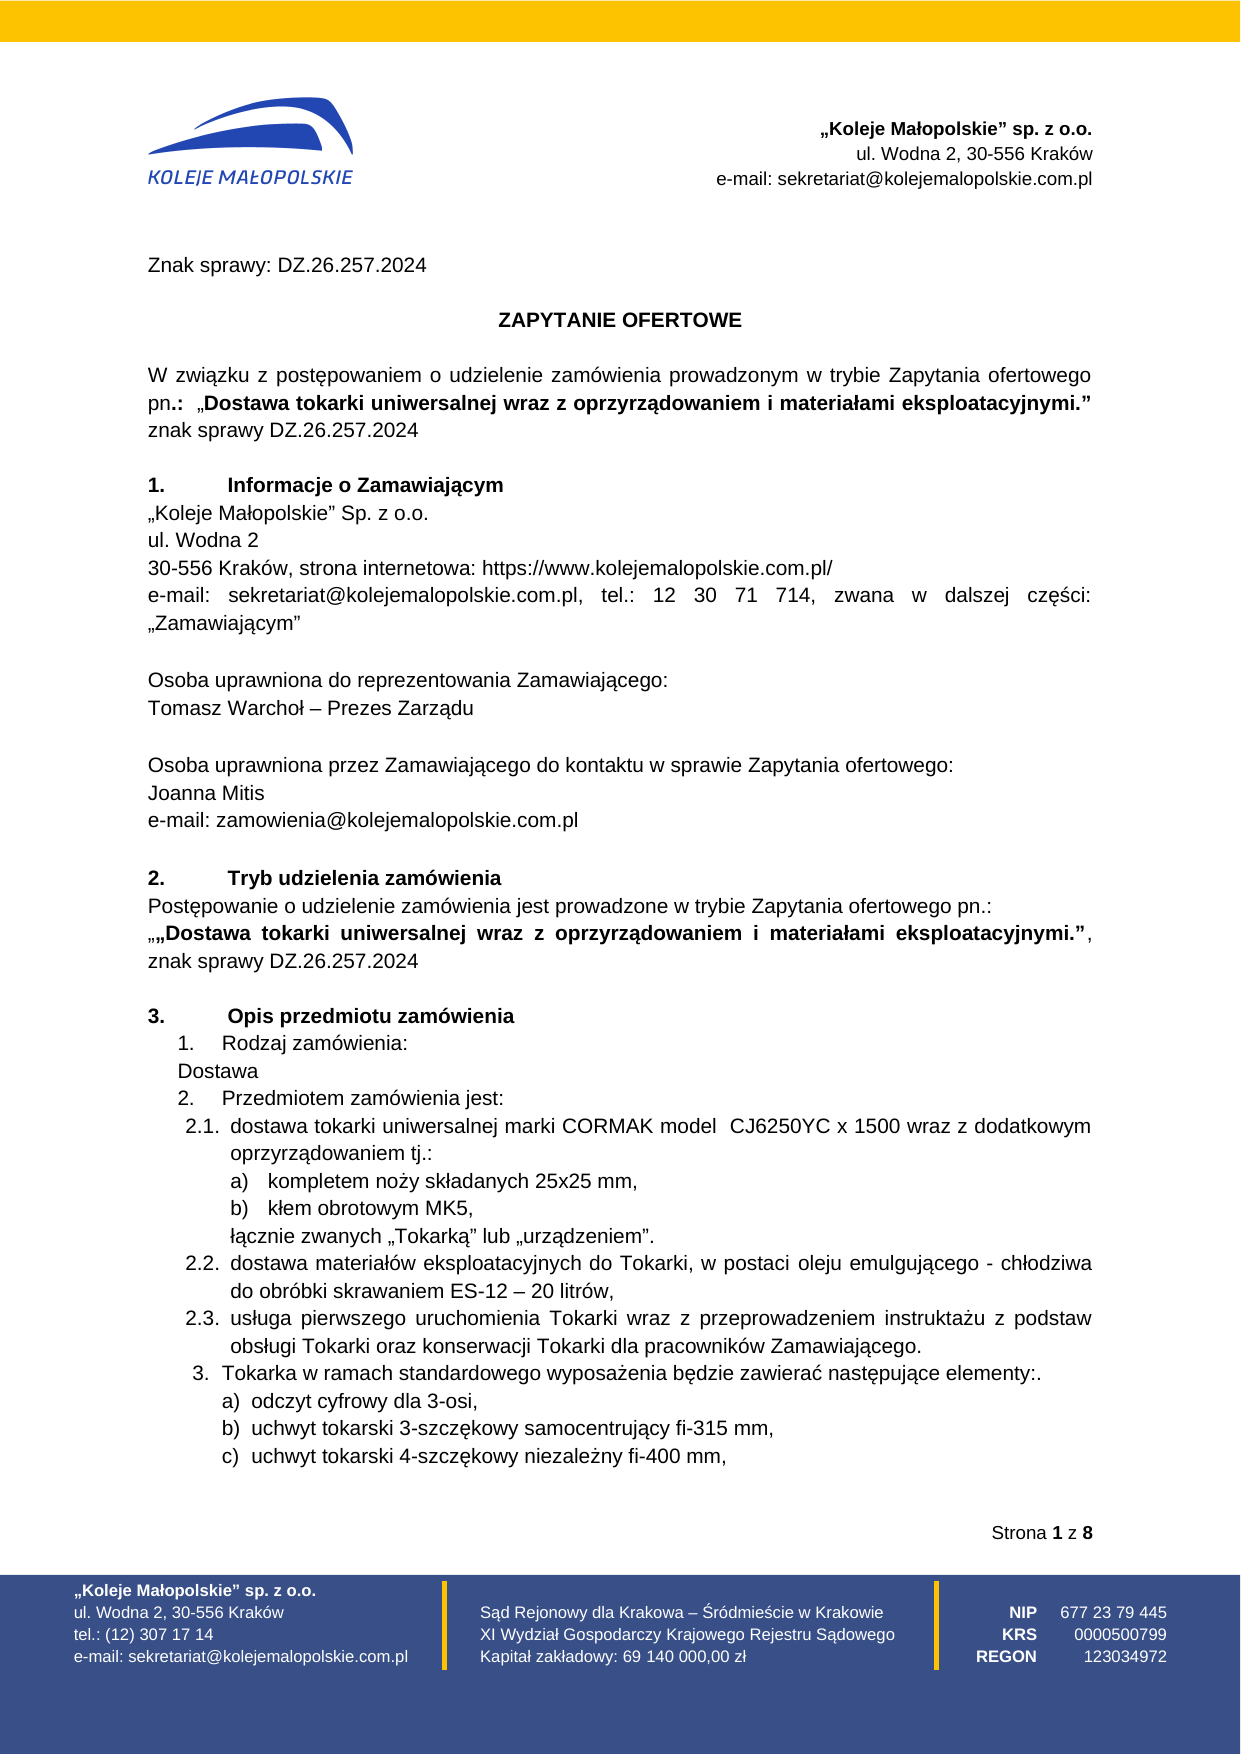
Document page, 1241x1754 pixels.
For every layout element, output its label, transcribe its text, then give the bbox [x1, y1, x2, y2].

text Postępowanie o udzielenie zamówienia jest prowadzone w trybie Zapytania ofertowego pn.: [148, 893, 1092, 917]
text 1. Rodzaj zamówienia: [148, 1031, 1092, 1055]
text Joanna Mitis [148, 781, 1092, 805]
text Tomasz Warchoł – Prezes Zarządu [148, 696, 1092, 719]
list Tokarka w ramach standardowego wyposażenia będzie zawierać następujące elementy:. [192, 1361, 1092, 1385]
list kłem obrotowym MK5, [230, 1196, 1092, 1220]
list kompletem noży składanych 25x25 mm, [230, 1168, 1092, 1192]
text Osoba uprawniona przez Zamawiającego do kontaktu w sprawie Zapytania ofertowego: [148, 753, 1092, 777]
list dostawa tokarki uniwersalnej marki CORMAK model CJ6250YC x 1500 wraz z dodatkowym oprzyrządowaniem tj.: [185, 1113, 1092, 1165]
picture [148, 97, 353, 186]
text 30-556 Kraków, strona internetowa: https://www.kolejemalopolskie.com.pl/ [148, 555, 1092, 579]
subtitle Informacje o Zamawiającym [148, 473, 1092, 497]
text Dostawa [148, 1058, 1092, 1082]
text łącznie zwanych „Tokarką” lub „urządzeniem”. [230, 1223, 1092, 1247]
text e-mail: zamowienia@kolejemalopolskie.com.pl [148, 808, 1092, 832]
text W związku z postępowaniem o udzielenie zamówienia prowadzonym w trybie Zapytania ofertowego pn.: „Dostawa tokarki uniwersalnej wraz z oprzyrządowaniem i materiałami eksploatacyjnymi.” znak sprawy DZ.26.257.2024 [148, 363, 1092, 442]
text 2. Przedmiotem zamówienia jest: [148, 1086, 1092, 1110]
list uchwyt tokarski 3-szczękowy samocentrujący fi-315 mm, [222, 1416, 1092, 1440]
text Znak sprawy: DZ.26.257.2024 [148, 253, 583, 277]
text Osoba uprawniona do reprezentowania Zamawiającego: [148, 668, 1092, 692]
list uchwyt tokarski 4-szczękowy niezależny fi-400 mm, [222, 1443, 1092, 1467]
text ul. Wodna 2 [148, 528, 1092, 552]
text „Koleje Małopolskie” Sp. z o.o. [148, 500, 1092, 524]
subtitle Tryb udzielenia zamówienia [148, 866, 1092, 890]
list usługa pierwszego uruchomienia Tokarki wraz z przeprowadzeniem instruktażu z podstaw obsługi Tokarki oraz konserwacji Tokarki dla pracowników Zamawiającego. [185, 1306, 1092, 1357]
list odczyt cyfrowy dla 3-osi, [222, 1388, 1092, 1412]
text e-mail: sekretariat@kolejemalopolskie.com.pl, tel.: 12 30 71 714, zwana w dalszej części: „Zamawiającym” [148, 583, 1092, 634]
text ZAPYTANIE OFERTOWE [148, 308, 1092, 332]
list dostawa materiałów eksploatacyjnych do Tokarki, w postaci oleju emulgującego - chłodziwa do obróbki skrawaniem ES-12 – 20 litrów, [185, 1251, 1092, 1302]
subtitle Opis przedmiotu zamówienia [148, 1003, 1092, 1027]
text „„Dostawa tokarki uniwersalnej wraz z oprzyrządowaniem i materiałami eksploatacyjnymi.”, znak sprawy DZ.26.257.2024 [148, 921, 1092, 972]
